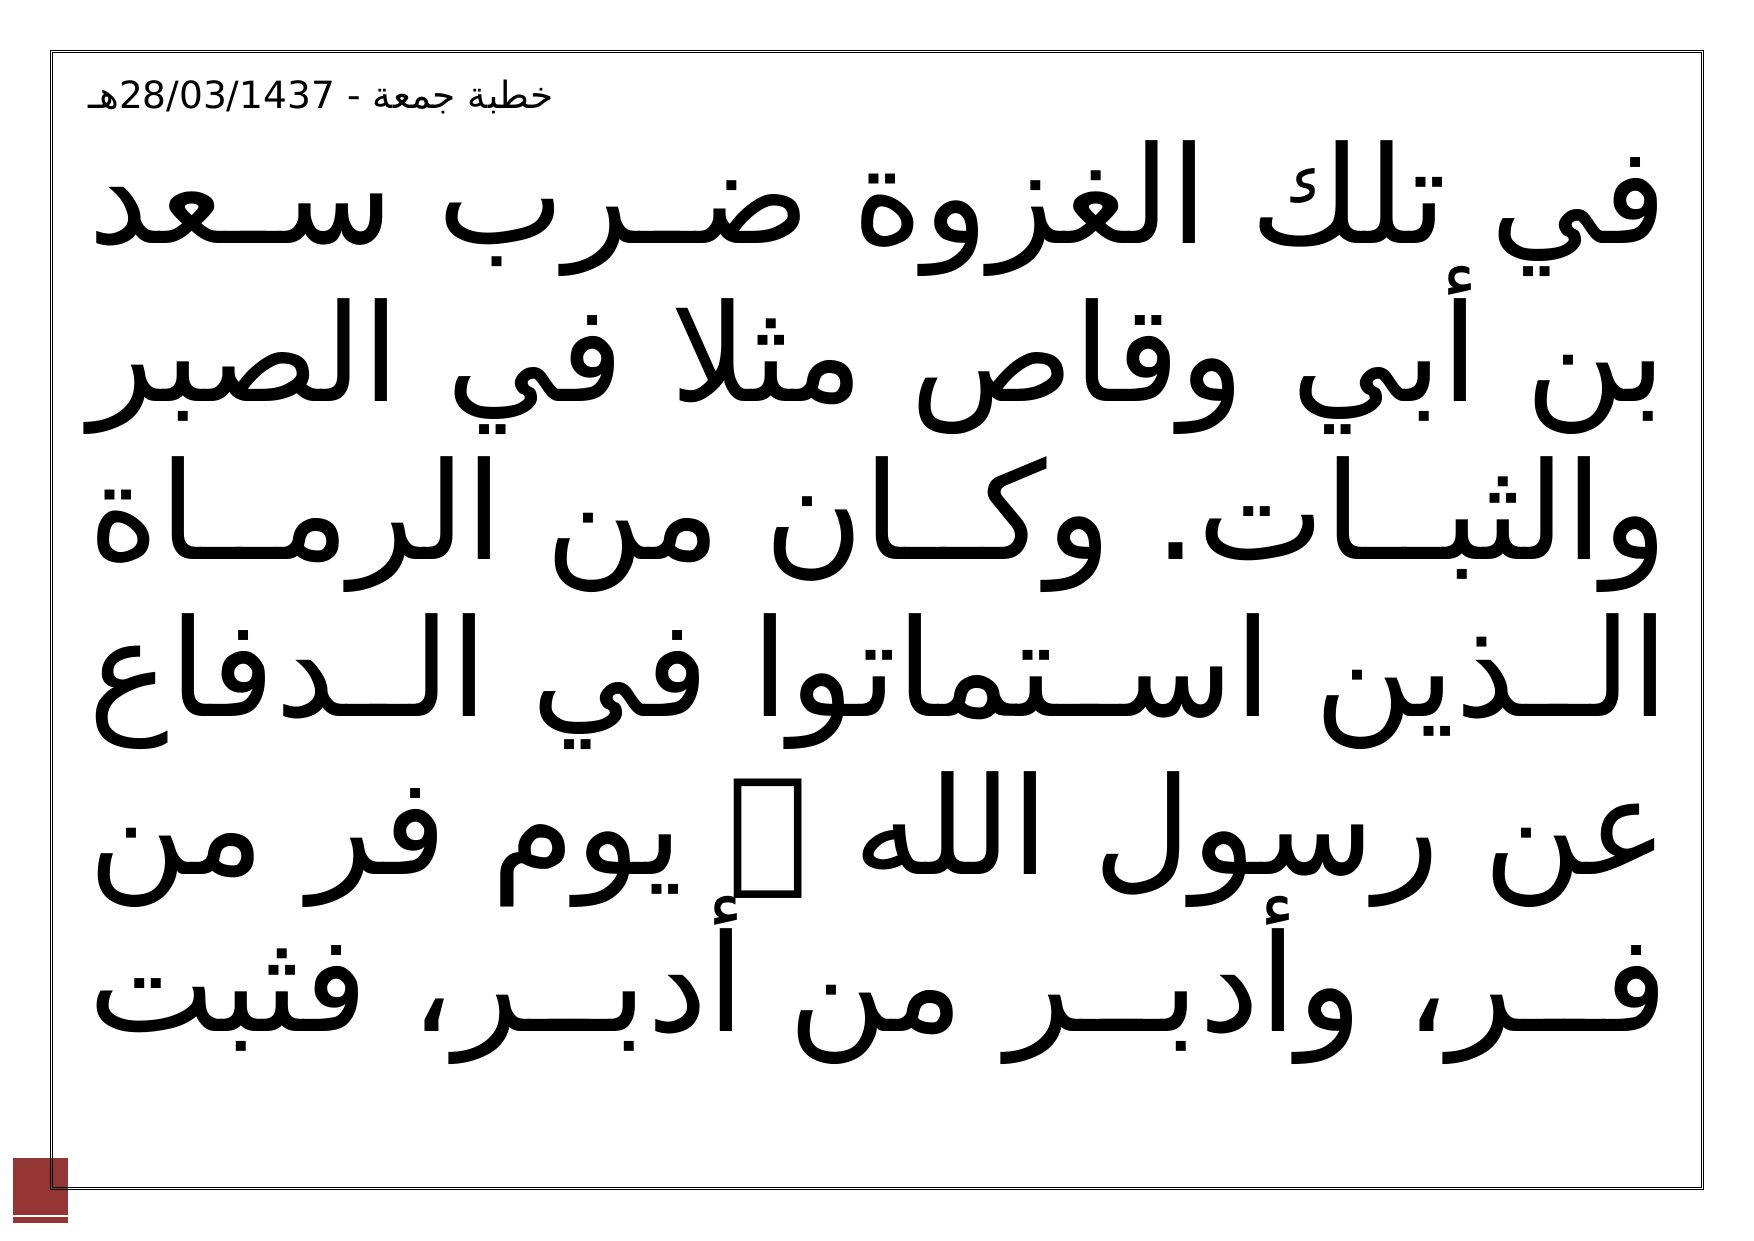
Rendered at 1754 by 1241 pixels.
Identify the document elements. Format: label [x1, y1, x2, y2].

text [89, 118, 1668, 1064]
